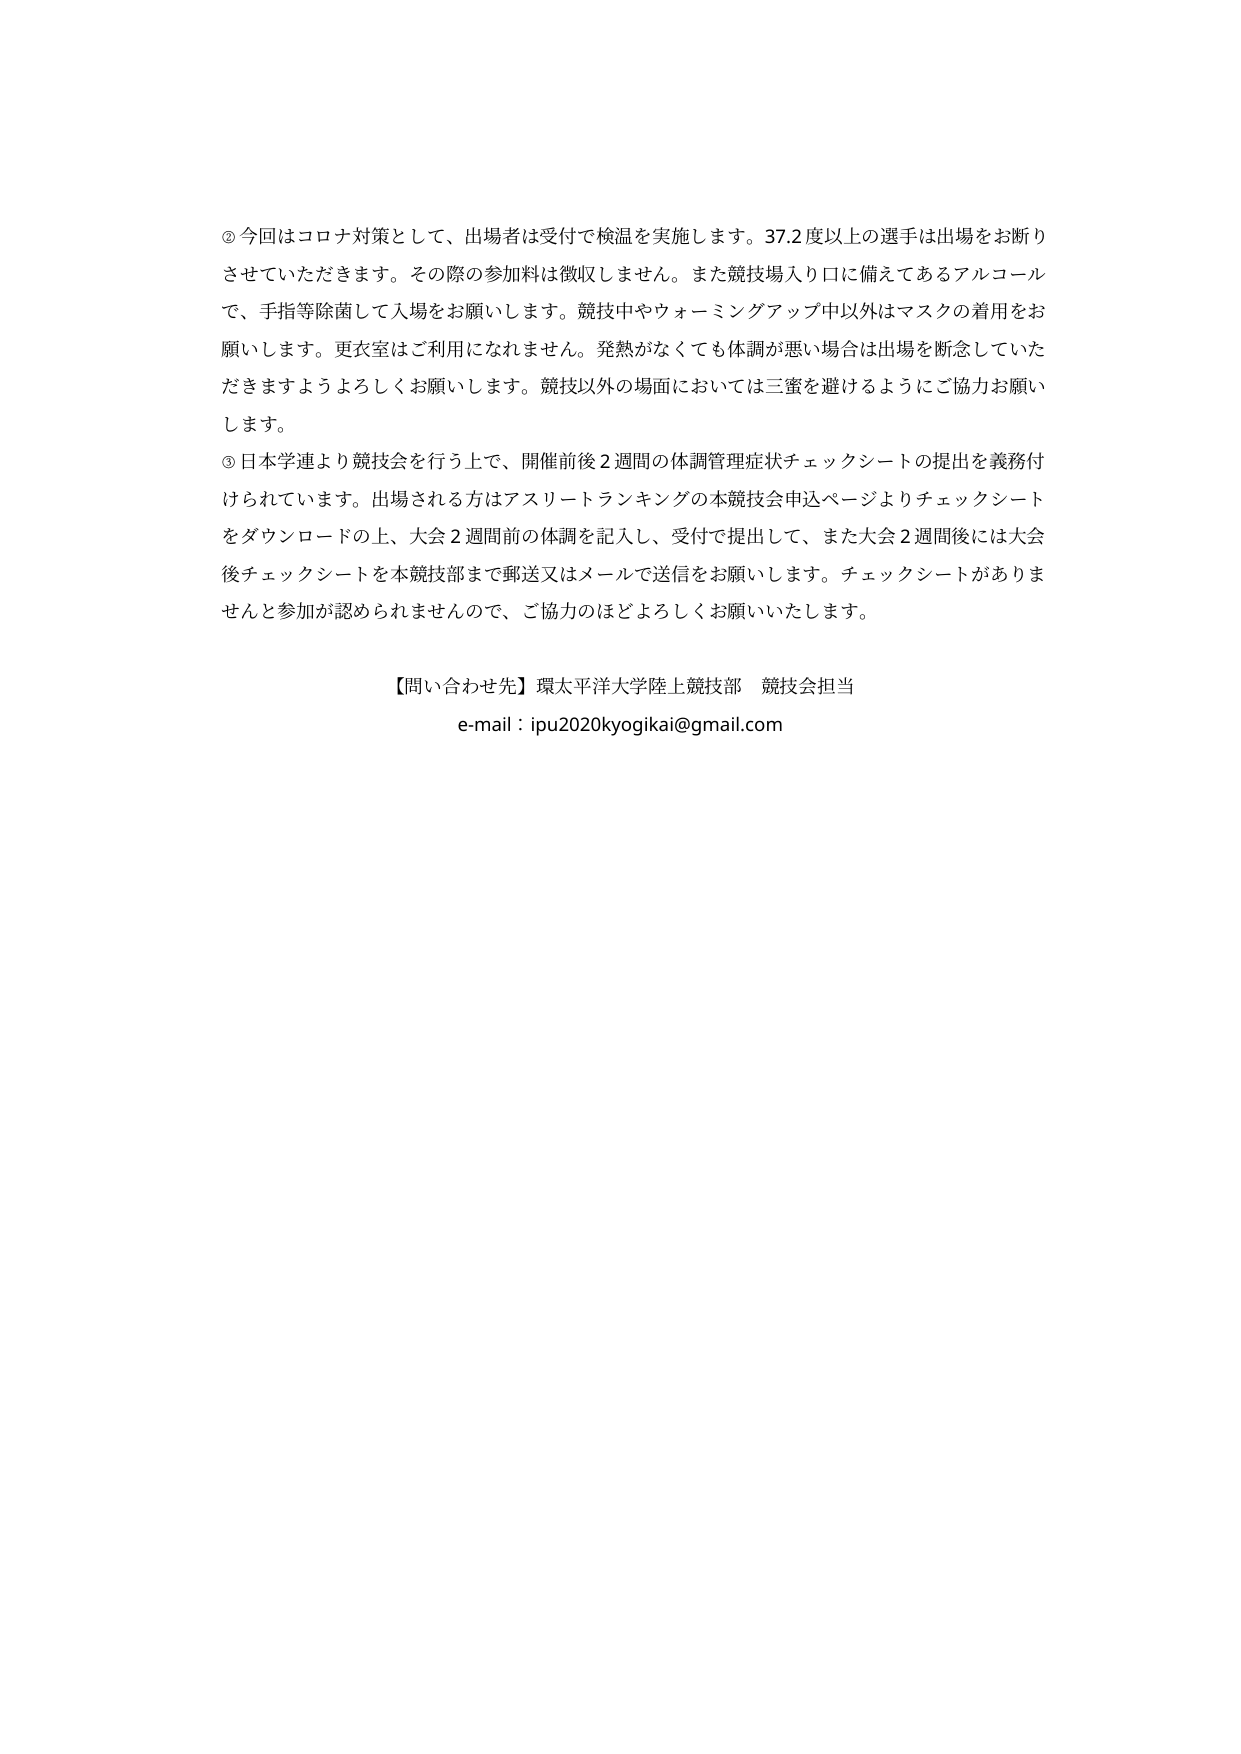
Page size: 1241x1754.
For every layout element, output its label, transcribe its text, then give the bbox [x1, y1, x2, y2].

text ③日本学連より競技会を行う上で、開催前後2週間の体調管理症状チェックシートの提出を義務付けられています。出場される方はアスリートランキングの本競技会申込ページよりチェックシートをダウンロードの上、大会2週間前の体調を記入し、受付で提出して、また大会2週間後には大会後チェックシートを本競技部まで郵送又はメールで送信をお願いします。チェックシートがありませんと参加が認められませんので、ご協力のほどよろしくお願いいたします。 [221, 442, 1063, 629]
text 【問い合わせ先】環太平洋大学陸上競技部 競技会担当 [177, 667, 1063, 704]
text e-mail：ipu2020kyogikai@gmail.com [177, 704, 1063, 742]
text ②今回はコロナ対策として、出場者は受付で検温を実施します。37.2度以上の選手は出場をお断りさせていただきます。その際の参加料は徴収しません。また競技場入り口に備えてあるアルコールで、手指等除菌して入場をお願いします。競技中やウォーミングアップ中以外はマスクの着用をお願いします。更衣室はご利用になれません。発熱がなくても体調が悪い場合は出場を断念していただきますようよろしくお願いします。競技以外の場面においては三蜜を避けるようにご協力お願いします。 [221, 217, 1063, 442]
